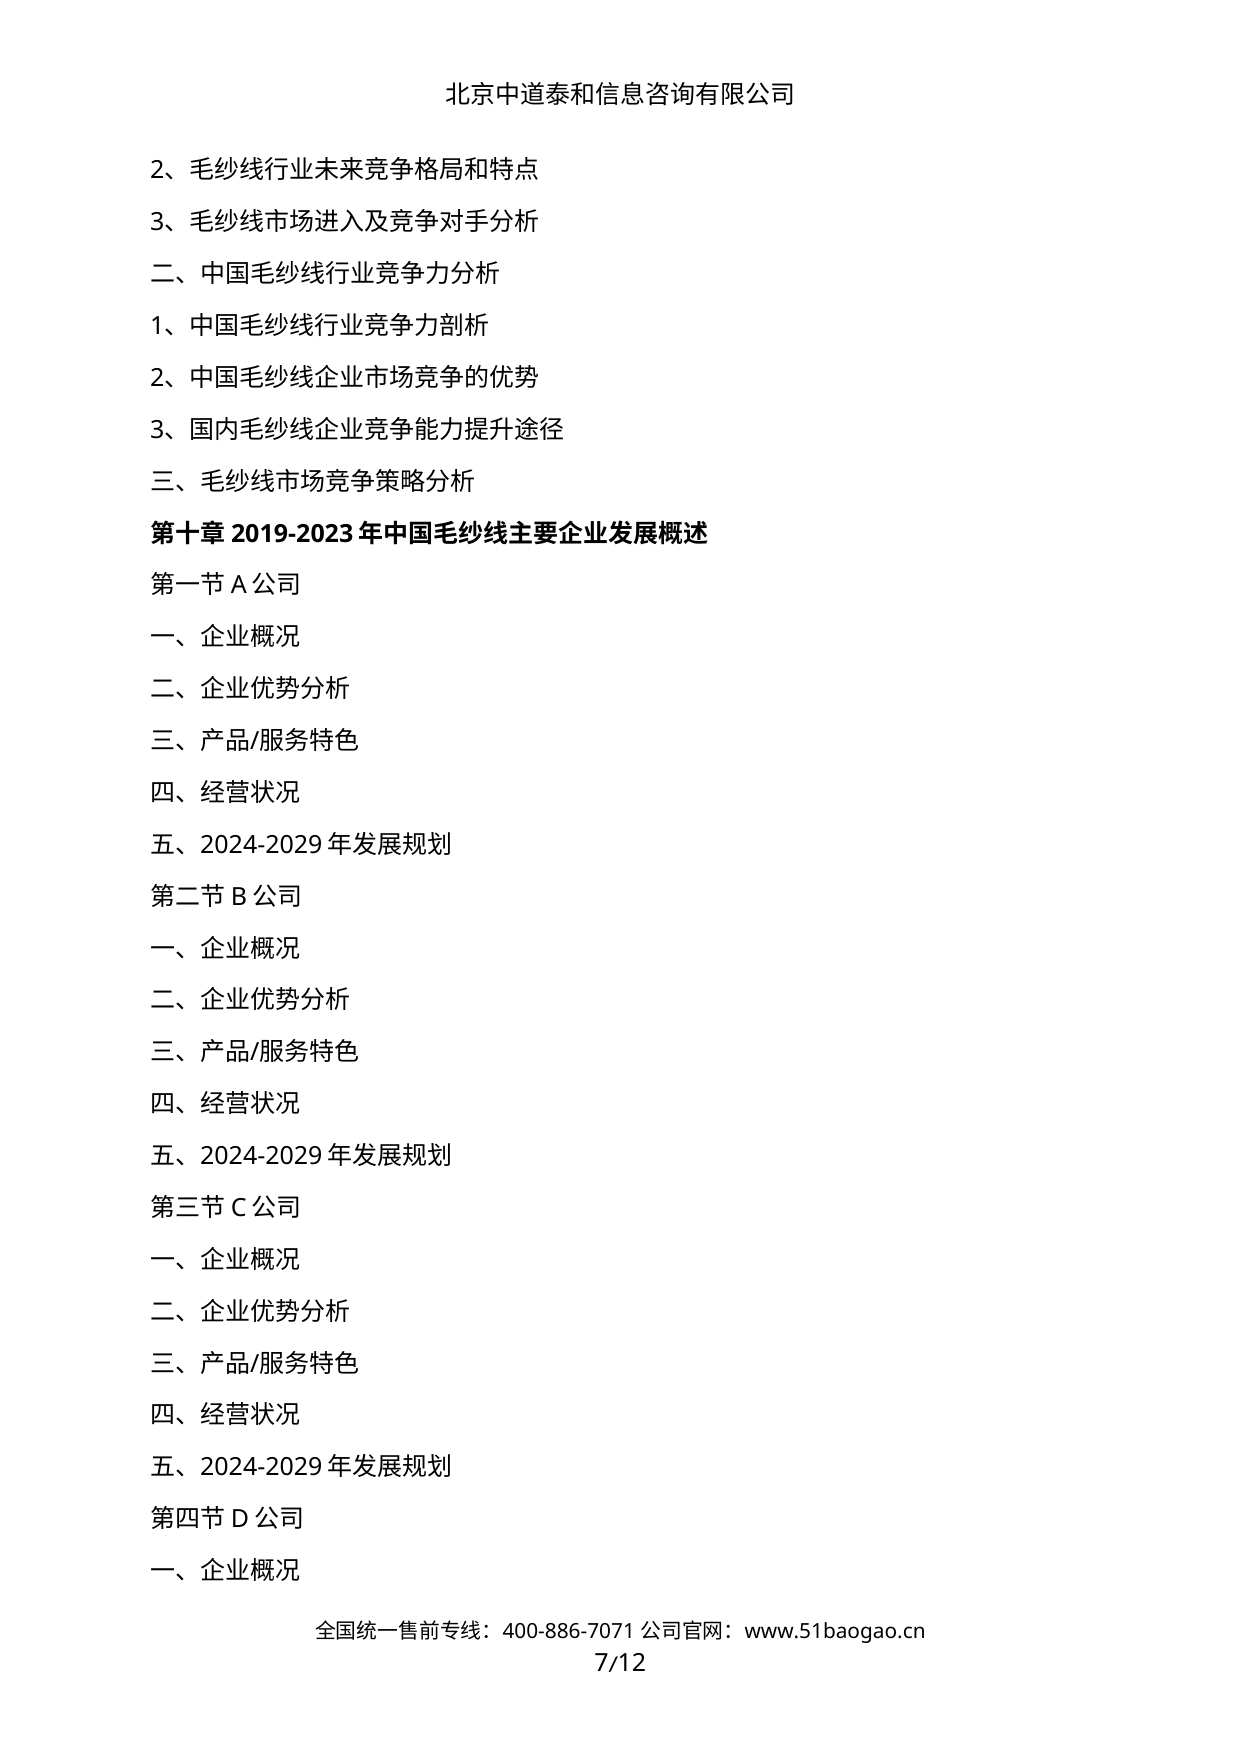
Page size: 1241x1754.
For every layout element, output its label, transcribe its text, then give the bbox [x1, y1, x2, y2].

text 五、2024-2029年发展规划 [150, 824, 1090, 861]
text 2、中国毛纱线企业市场竞争的优势 [150, 357, 1090, 394]
text 二、中国毛纱线行业竞争力分析 [150, 254, 1090, 290]
text 二、企业优势分析 [150, 980, 1090, 1016]
text 一、企业概况 [150, 1551, 1090, 1587]
text 五、2024-2029年发展规划 [150, 1447, 1090, 1483]
text 第三节 C公司 [150, 1187, 1090, 1224]
text 一、企业概况 [150, 928, 1090, 964]
text 四、经营状况 [150, 772, 1090, 809]
text 二、企业优势分析 [150, 669, 1090, 705]
text 第四节 D公司 [150, 1499, 1090, 1535]
text 一、企业概况 [150, 1239, 1090, 1276]
text 三、产品/服务特色 [150, 1032, 1090, 1068]
text 第二节 B公司 [150, 876, 1090, 912]
text 第十章 2019-2023年中国毛纱线主要企业发展概述 [150, 513, 1090, 549]
text 3、毛纱线市场进入及竞争对手分析 [150, 202, 1090, 238]
text 三、毛纱线市场竞争策略分析 [150, 461, 1090, 497]
text 三、产品/服务特色 [150, 721, 1090, 757]
text 四、经营状况 [150, 1395, 1090, 1431]
text 五、2024-2029年发展规划 [150, 1136, 1090, 1172]
text 第一节 A公司 [150, 565, 1090, 601]
text 三、产品/服务特色 [150, 1343, 1090, 1379]
text 1、中国毛纱线行业竞争力剖析 [150, 306, 1090, 342]
text 二、企业优势分析 [150, 1291, 1090, 1327]
text 四、经营状况 [150, 1084, 1090, 1120]
text 2、毛纱线行业未来竞争格局和特点 [150, 150, 1090, 186]
text 一、企业概况 [150, 617, 1090, 653]
text 3、国内毛纱线企业竞争能力提升途径 [150, 409, 1090, 446]
